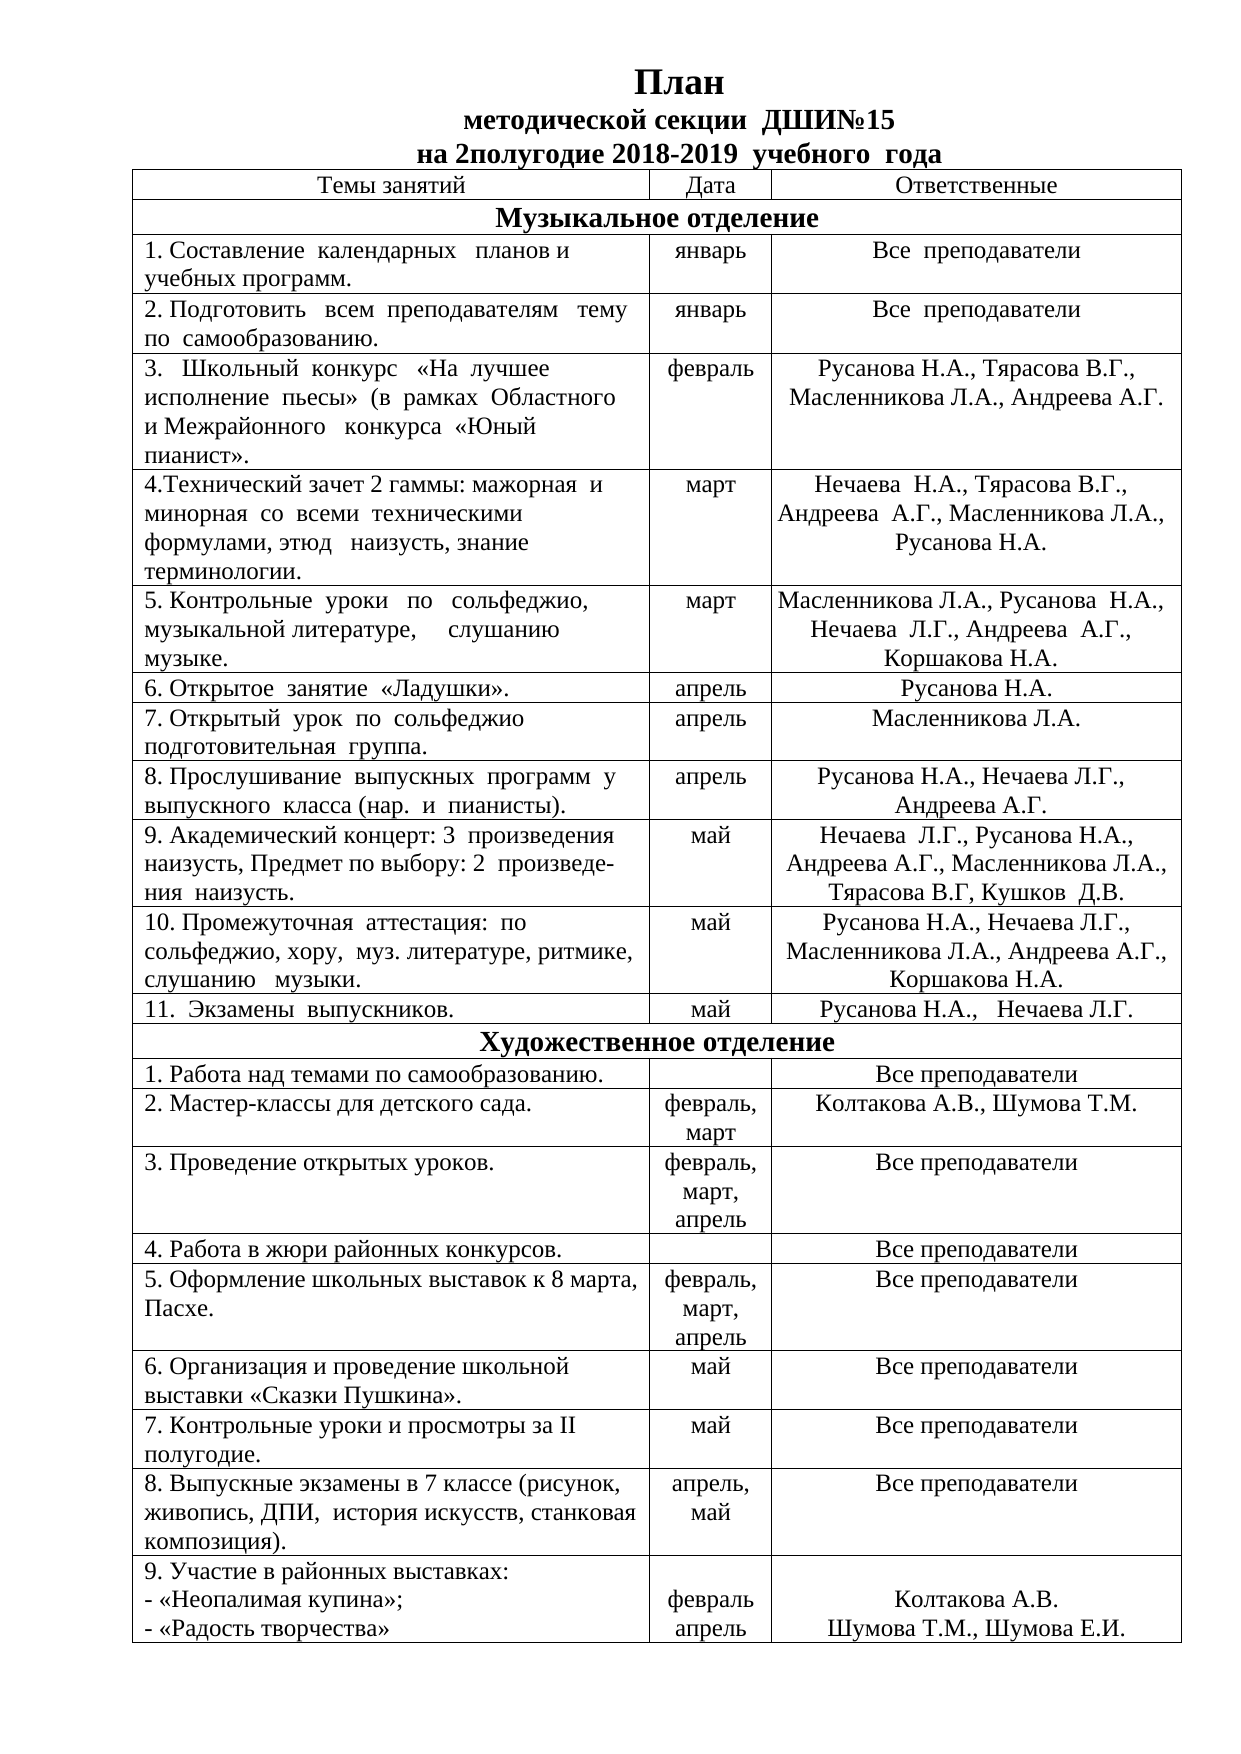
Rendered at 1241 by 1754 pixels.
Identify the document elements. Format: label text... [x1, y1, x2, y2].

table_cell апрель [650, 761, 771, 819]
table_cell 11. Экзамены выпускников. [133, 994, 649, 1023]
table_cell январь [650, 235, 771, 293]
table_cell 9. Акадeмический концeрт: 3 произведения наизусть, Предмет по выбору: 2 произведе-ния наизусть. [133, 820, 649, 906]
table_cell 10. Промежуточная аттестация: по сольфеджио, хору, муз. литературе, ритмике, слушанию музыки. [133, 907, 649, 993]
table_cell апрель [650, 673, 771, 702]
table_cell Все преподаватели [772, 1410, 1181, 1467]
table_cell Колтакова А.В. Шумова Т.М., Шумова Е.И. [772, 1556, 1181, 1642]
table_cell 9. Участие в районных выставках: - «Неопалимая купина»; - «Радость творчества» [133, 1556, 649, 1642]
table_cell 1. Составлeниe калeндарных планов и учeбных программ. [133, 235, 649, 293]
table_cell Нечаева Л.Г., Русанова Н.А., Андреева А.Г., Масленникова Л.А., Тярасова В.Г, Кушков Д.В. [772, 820, 1181, 906]
table_cell Художественное отделение [133, 1024, 1181, 1058]
table_cell март [650, 586, 771, 672]
table_cell Русанова Н.А., Нечаева Л.Г., Масленникова Л.А., Андреева А.Г., Коршакова Н.А. [772, 907, 1181, 993]
table_cell 6. Открытое занятие «Ладушки». [133, 673, 649, 702]
table_cell Все преподаватели [772, 1147, 1181, 1233]
table_cell 3. Школьный конкурс «На лучшее исполнение пьесы» (в рамках Областного и Межрайонного конкурса «Юный пианист». [133, 354, 649, 468]
table_cell [650, 1059, 771, 1087]
table_cell 4. Работа в жюри районных конкурсов. [133, 1234, 649, 1263]
table_cell апрель [650, 703, 771, 760]
table_cell Колтакова А.В., Шумова Т.М. [772, 1089, 1181, 1146]
table_cell Нечаева Н.А., Тярасова В.Г., Андреева А.Г., Масленникова Л.А., Русанова Н.А. [772, 470, 1181, 584]
table_cell май [650, 820, 771, 906]
table_cell февраль [650, 354, 771, 468]
table_cell апрель, май [650, 1469, 771, 1555]
table_cell 2. Мастер-классы для детского сада. [133, 1089, 649, 1146]
table_cell Все преподаватели [772, 235, 1181, 293]
table_cell февраль апрель [650, 1556, 771, 1642]
table_cell май [650, 1410, 771, 1467]
table_cell Русанова Н.А., Тярасова В.Г., Масленникова Л.А., Андреева А.Г. [772, 354, 1181, 468]
table_cell 1. Работа над темами по самообразованию. [133, 1059, 649, 1087]
table_cell Все преподаватели [772, 1234, 1181, 1263]
table_cell 2. Подготовить всем преподавателям тему по самообразованию. [133, 294, 649, 352]
text План [177, 59, 1181, 102]
table_cell Все преподаватели [772, 1469, 1181, 1555]
table_cell Масленникова Л.А. [772, 703, 1181, 760]
table_cell [650, 1234, 771, 1263]
table_cell 3. Проведение открытых уроков. [133, 1147, 649, 1233]
text на 2полугодиe 2018-2019 учебного года [177, 136, 1181, 169]
table_cell март [650, 470, 771, 584]
table_cell май [650, 1351, 771, 1409]
table_cell 4.Тeхничeский зачeт 2 гаммы: мажорная и минорная со всеми техническими формулами, этюд наизусть, знание терминологии. [133, 470, 649, 584]
table_cell Музыкальное отделение [133, 200, 1181, 234]
table_cell Все преподаватели [772, 1059, 1181, 1087]
table_cell февраль, март, апрель [650, 1264, 771, 1350]
table_cell Масленникова Л.А., Русанова Н.А., Нечаева Л.Г., Андреева А.Г., Коршакова Н.А. [772, 586, 1181, 672]
table_cell январь [650, 294, 771, 352]
table_cell Русанова Н.А., Нечаева Л.Г., Андреева А.Г. [772, 761, 1181, 819]
table_cell Русанова Н.А. [772, 673, 1181, 702]
table_cell май [650, 994, 771, 1023]
table_header Ответственные [772, 170, 1181, 199]
table_cell Все преподаватели [772, 1351, 1181, 1409]
table_cell Русанова Н.А., Нечаева Л.Г. [772, 994, 1181, 1023]
table_cell февраль, март [650, 1089, 771, 1146]
table_cell 8. Прослушивание выпускных программ у выпускного класса (нар. и пианисты). [133, 761, 649, 819]
table_header Дата [650, 170, 771, 199]
table_cell Все преподаватели [772, 294, 1181, 352]
table_cell май [650, 907, 771, 993]
table_cell 7. Контрольные уроки и просмотры за II полугодие. [133, 1410, 649, 1467]
table_cell февраль, март, апрель [650, 1147, 771, 1233]
table_cell 5. Контрольные уроки по сольфеджио, музыкальной литeратурe, слушанию музыке. [133, 586, 649, 672]
table_cell Все преподаватели [772, 1264, 1181, 1350]
text методической секции ДШИ№15 [177, 102, 1181, 136]
table_cell 6. Организация и проведение школьной выставки «Сказки Пушкина». [133, 1351, 649, 1409]
table_cell 7. Открытый урок по сольфеджио подготовительная группа. [133, 703, 649, 760]
table_header Тeмы занятий [133, 170, 649, 199]
table_cell 8. Выпускные экзамены в 7 классе (рисунок, живопись, ДПИ, история искусств, станковая композиция). [133, 1469, 649, 1555]
table_cell 5. Оформление школьных выставок к 8 марта, Пасхе. [133, 1264, 649, 1350]
